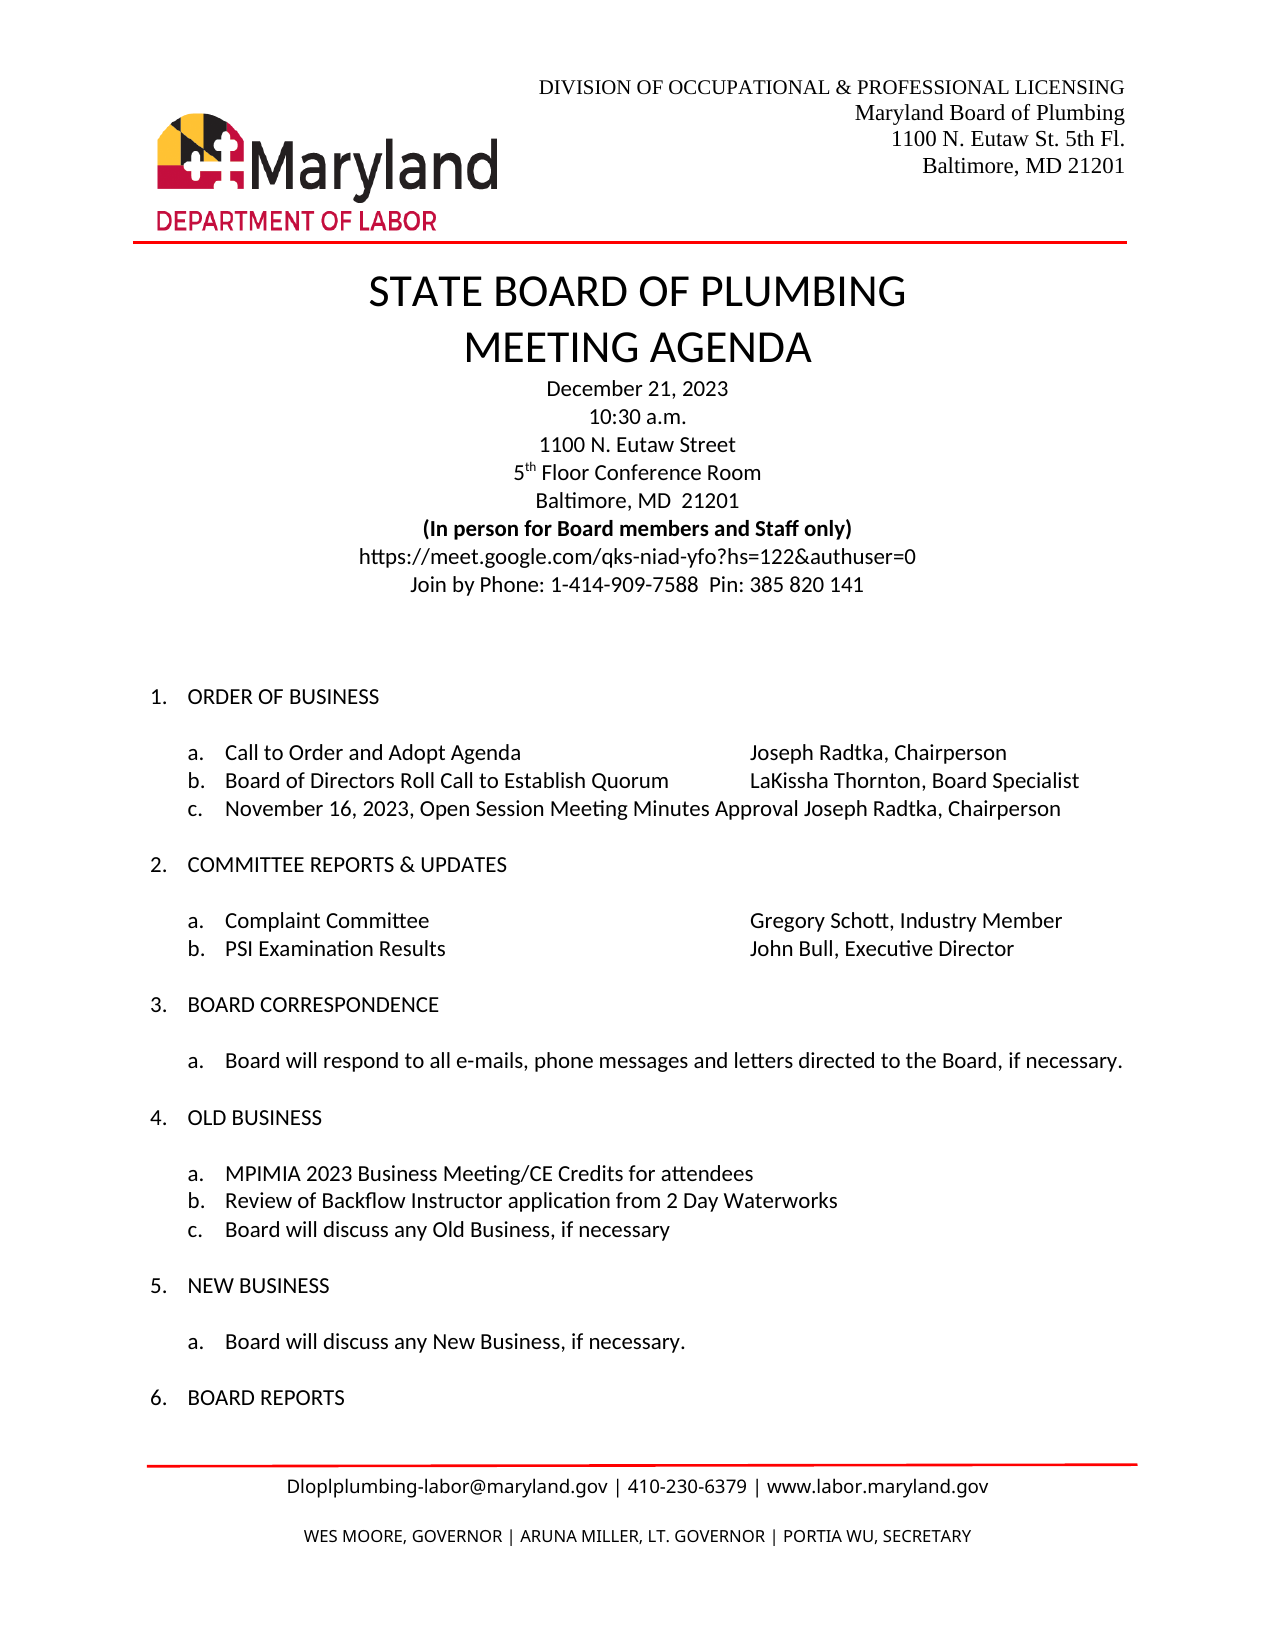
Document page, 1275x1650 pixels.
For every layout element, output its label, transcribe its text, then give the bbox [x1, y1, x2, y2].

list Board will discuss any New Business, if necessary. [187, 1327, 1125, 1355]
text 10:30 a.m. [150, 402, 1125, 430]
list COMMITTEE REPORTS & UPDATES [150, 850, 1125, 878]
text (In person for Board members and Staff only) [150, 514, 1125, 542]
list Complaint Committee Gregory Schott, Industry Member [187, 906, 1125, 934]
list Board will respond to all e-mails, phone messages and letters directed to the Board, if necessary. [187, 1047, 1125, 1074]
list BOARD CORRESPONDENCE [150, 991, 1125, 1018]
text https://meet.google.com/qks-niad-yfo?hs=122&authuser=0 [150, 542, 1125, 570]
list Review of Backflow Instructor application from 2 Day Waterworks [187, 1187, 1125, 1215]
list BOARD REPORTS [150, 1383, 1125, 1411]
text 1100 N. Eutaw Street [150, 430, 1125, 458]
text STATE BOARD OF PLUMBING [150, 262, 1125, 318]
list November 16, 2023, Open Session Meeting Minutes Approval Joseph Radtka, Chairperson [187, 794, 1125, 822]
list Board of Directors Roll Call to Establish Quorum LaKissha Thornton, Board Specialist [187, 766, 1125, 794]
text December 21, 2023 [150, 374, 1125, 402]
list MPIMIA 2023 Business Meeting/CE Credits for attendees [187, 1159, 1125, 1187]
list NEW BUSINESS [150, 1271, 1125, 1299]
list OLD BUSINESS [150, 1103, 1125, 1131]
text Baltimore, MD 21201 [150, 486, 1125, 514]
list Call to Order and Adopt Agenda Joseph Radtka, Chairperson [187, 738, 1125, 766]
list Board will discuss any Old Business, if necessary [187, 1215, 1125, 1243]
picture [150, 105, 504, 239]
text MEETING AGENDA [150, 318, 1125, 374]
text 5th Floor Conference Room [150, 458, 1125, 486]
text Join by Phone: 1-414-909-7588 Pin: 385 820 141 [150, 570, 1125, 598]
list ORDER OF BUSINESS [150, 682, 1125, 710]
list PSI Examination Results John Bull, Executive Director [187, 934, 1125, 962]
